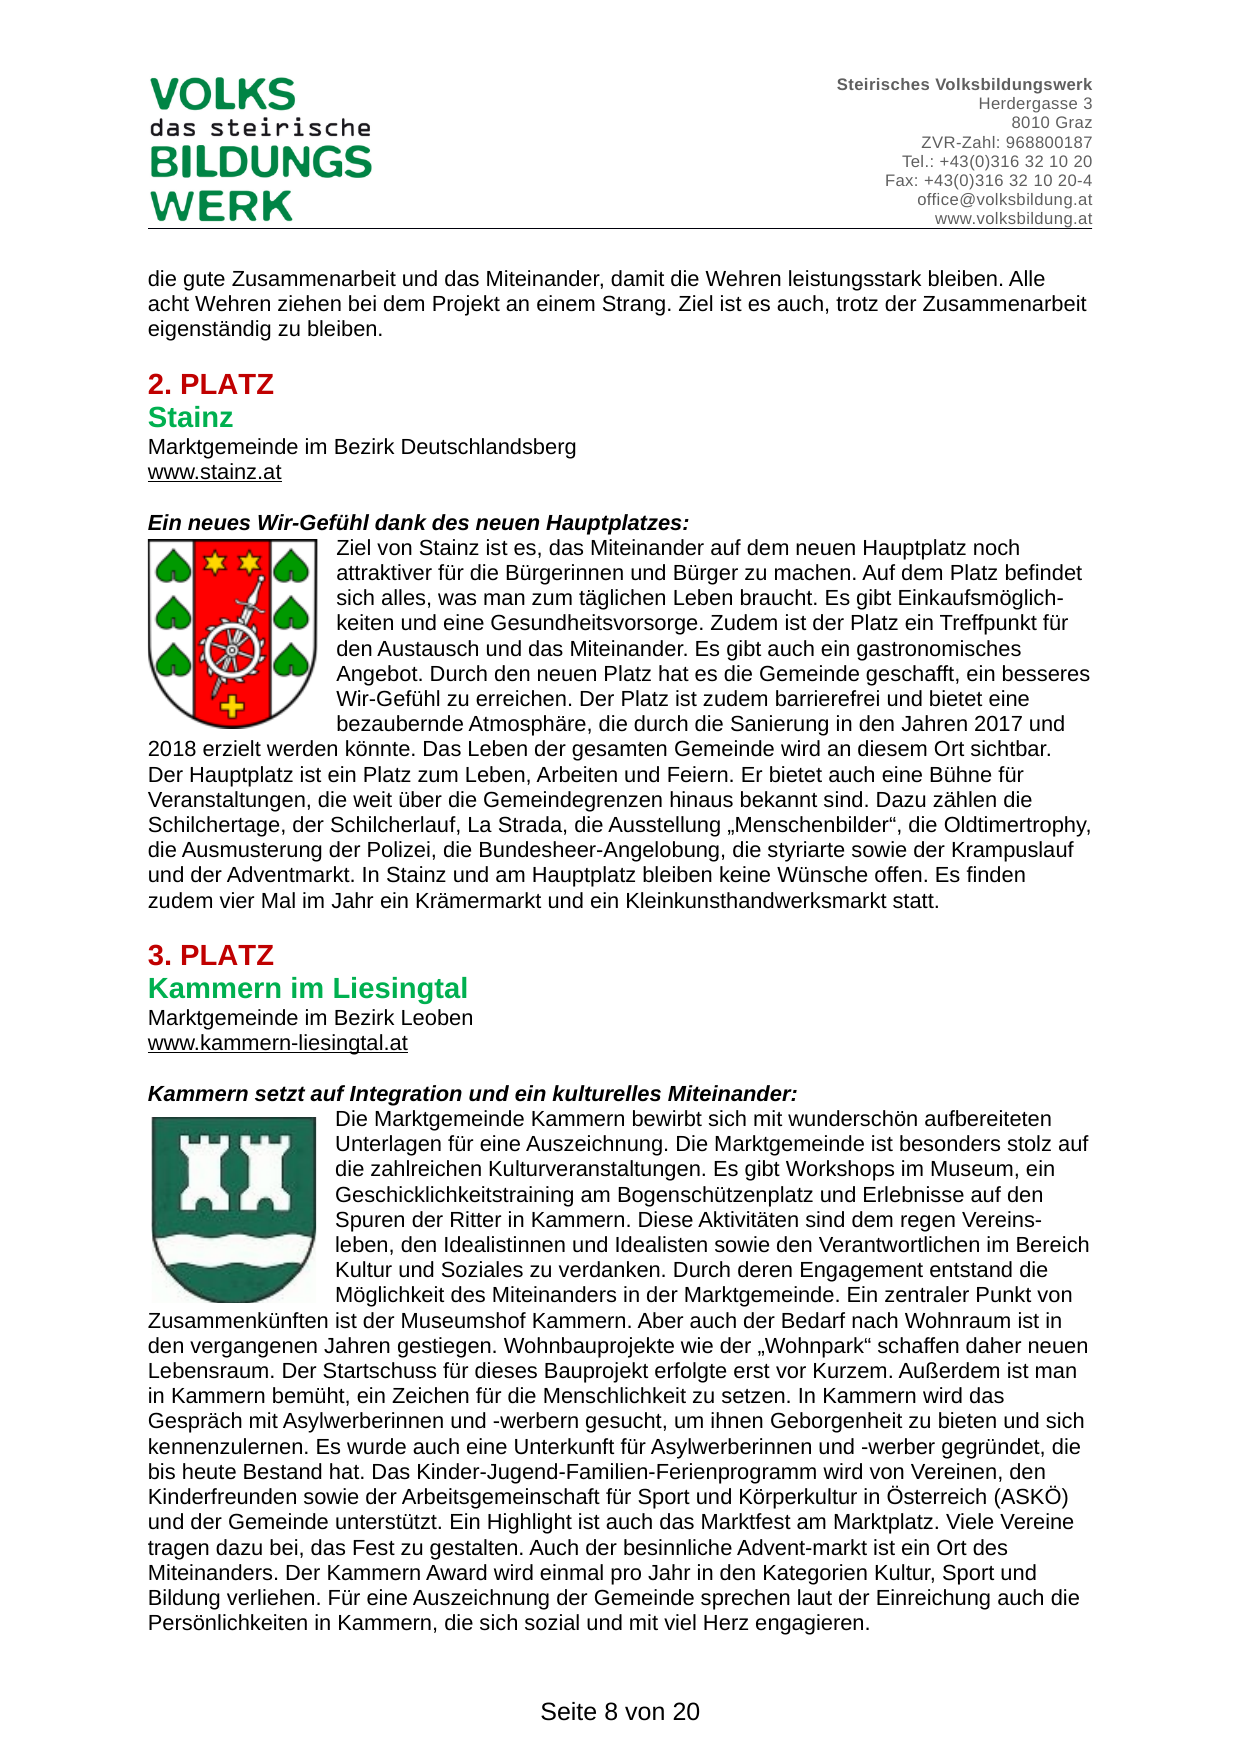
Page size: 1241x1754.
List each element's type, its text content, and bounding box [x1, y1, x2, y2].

text Marktgemeinde im Bezirk Deutschlandsberg [148, 434, 1092, 459]
text 2. PLATZ [148, 367, 1092, 400]
text Ziel von Stainz ist es, das Miteinander auf dem neuen Hauptplatz noch attraktiver für die Bürgerinnen und Bürger zu machen. Auf dem Platz befindet sich alles, was man zum täglichen Leben braucht. Es gibt Einkaufsmöglich-keiten und eine Gesundheitsvorsorge. Zudem ist der Platz ein Treffpunkt für den Austausch und das Miteinander. Es gibt auch ein gastronomisches Angebot. Durch den neuen Platz hat es die Gemeinde geschafft, ein besseres Wir-Gefühl zu erreichen. Der Platz ist zudem barrierefrei und bietet eine bezaubernde Atmosphäre, die durch die Sanierung in den Jahren 2017 und 2018 erzielt werden könnte. Das Leben der gesamten Gemeinde wird an diesem Ort sichtbar. Der Hauptplatz ist ein Platz zum Leben, Arbeiten und Feiern. Er bietet auch eine Bühne für Veranstaltungen, die weit über die Gemeindegrenzen hinaus bekannt sind. Dazu zählen die Schilchertage, der Schilcherlauf, La Strada, die Ausstellung „Menschenbilder“, die Oldtimertrophy, die Ausmusterung der Polizei, die Bundesheer-Angelobung, die styriarte sowie der Krampuslauf und der Adventmarkt. In Stainz und am Hauptplatz bleiben keine Wünsche offen. Es finden zudem vier Mal im Jahr ein Krämermarkt und ein Kleinkunsthandwerksmarkt statt. [148, 534, 1092, 913]
text www.kammern-liesingtal.at [148, 1030, 1092, 1055]
text Marktgemeinde im Bezirk Leoben [148, 1005, 1092, 1030]
text Kammern setzt auf Integration und ein kulturelles Miteinander: [148, 1081, 1092, 1106]
text 3. PLATZ [148, 938, 1092, 971]
text Die Marktgemeinde Kammern bewirbt sich mit wunderschön aufbereiteten Unterlagen für eine Auszeichnung. Die Marktgemeinde ist besonders stolz auf die zahlreichen Kulturveranstaltungen. Es gibt Workshops im Museum, ein Geschicklichkeitstraining am Bogenschützenplatz und Erlebnisse auf den Spuren der Ritter in Kammern. Diese Aktivitäten sind dem regen Vereins-leben, den Idealistinnen und Idealisten sowie den Verantwortlichen im Bereich Kultur und Soziales zu verdanken. Durch deren Engagement entstand die Möglichkeit des Miteinanders in der Marktgemeinde. Ein zentraler Punkt von Zusammenkünften ist der Museumshof Kammern. Aber auch der Bedarf nach Wohnraum ist in den vergangenen Jahren gestiegen. Wohnbauprojekte wie der „Wohnpark“ schaffen daher neuen Lebensraum. Der Startschuss für dieses Bauprojekt erfolgte erst vor Kurzem. Außerdem ist man in Kammern bemüht, ein Zeichen für die Menschlichkeit zu setzen. In Kammern wird das Gespräch mit Asylwerberinnen und -werbern gesucht, um ihnen Geborgenheit zu bieten und sich kennenzulernen. Es wurde auch eine Unterkunft für Asylwerberinnen und -werber gegründet, die bis heute Bestand hat. Das Kinder-Jugend-Familien-Ferienprogramm wird von Vereinen, den Kinderfreunden sowie der Arbeitsgemeinschaft für Sport und Körperkultur in Österreich (ASKÖ) und der Gemeinde unterstützt. Ein Highlight ist auch das Marktfest am Marktplatz. Viele Vereine tragen dazu bei, das Fest zu gestalten. Auch der besinnliche Advent-markt ist ein Ort des Miteinanders. Der Kammern Award wird einmal pro Jahr in den Kategorien Kultur, Sport und Bildung verliehen. Für eine Auszeichnung der Gemeinde sprechen laut der Einreichung auch die Persönlichkeiten in Kammern, die sich sozial und mit viel Herz engagieren. [148, 1106, 1092, 1635]
text Ein neues Wir-Gefühl dank des neuen Hauptplatzes: [148, 509, 1092, 534]
picture [151, 1117, 317, 1302]
picture [147, 75, 373, 224]
text www.stainz.at [148, 459, 1092, 484]
text Kammern im Liesingtal [148, 971, 1092, 1005]
text Stainz [148, 400, 1092, 434]
